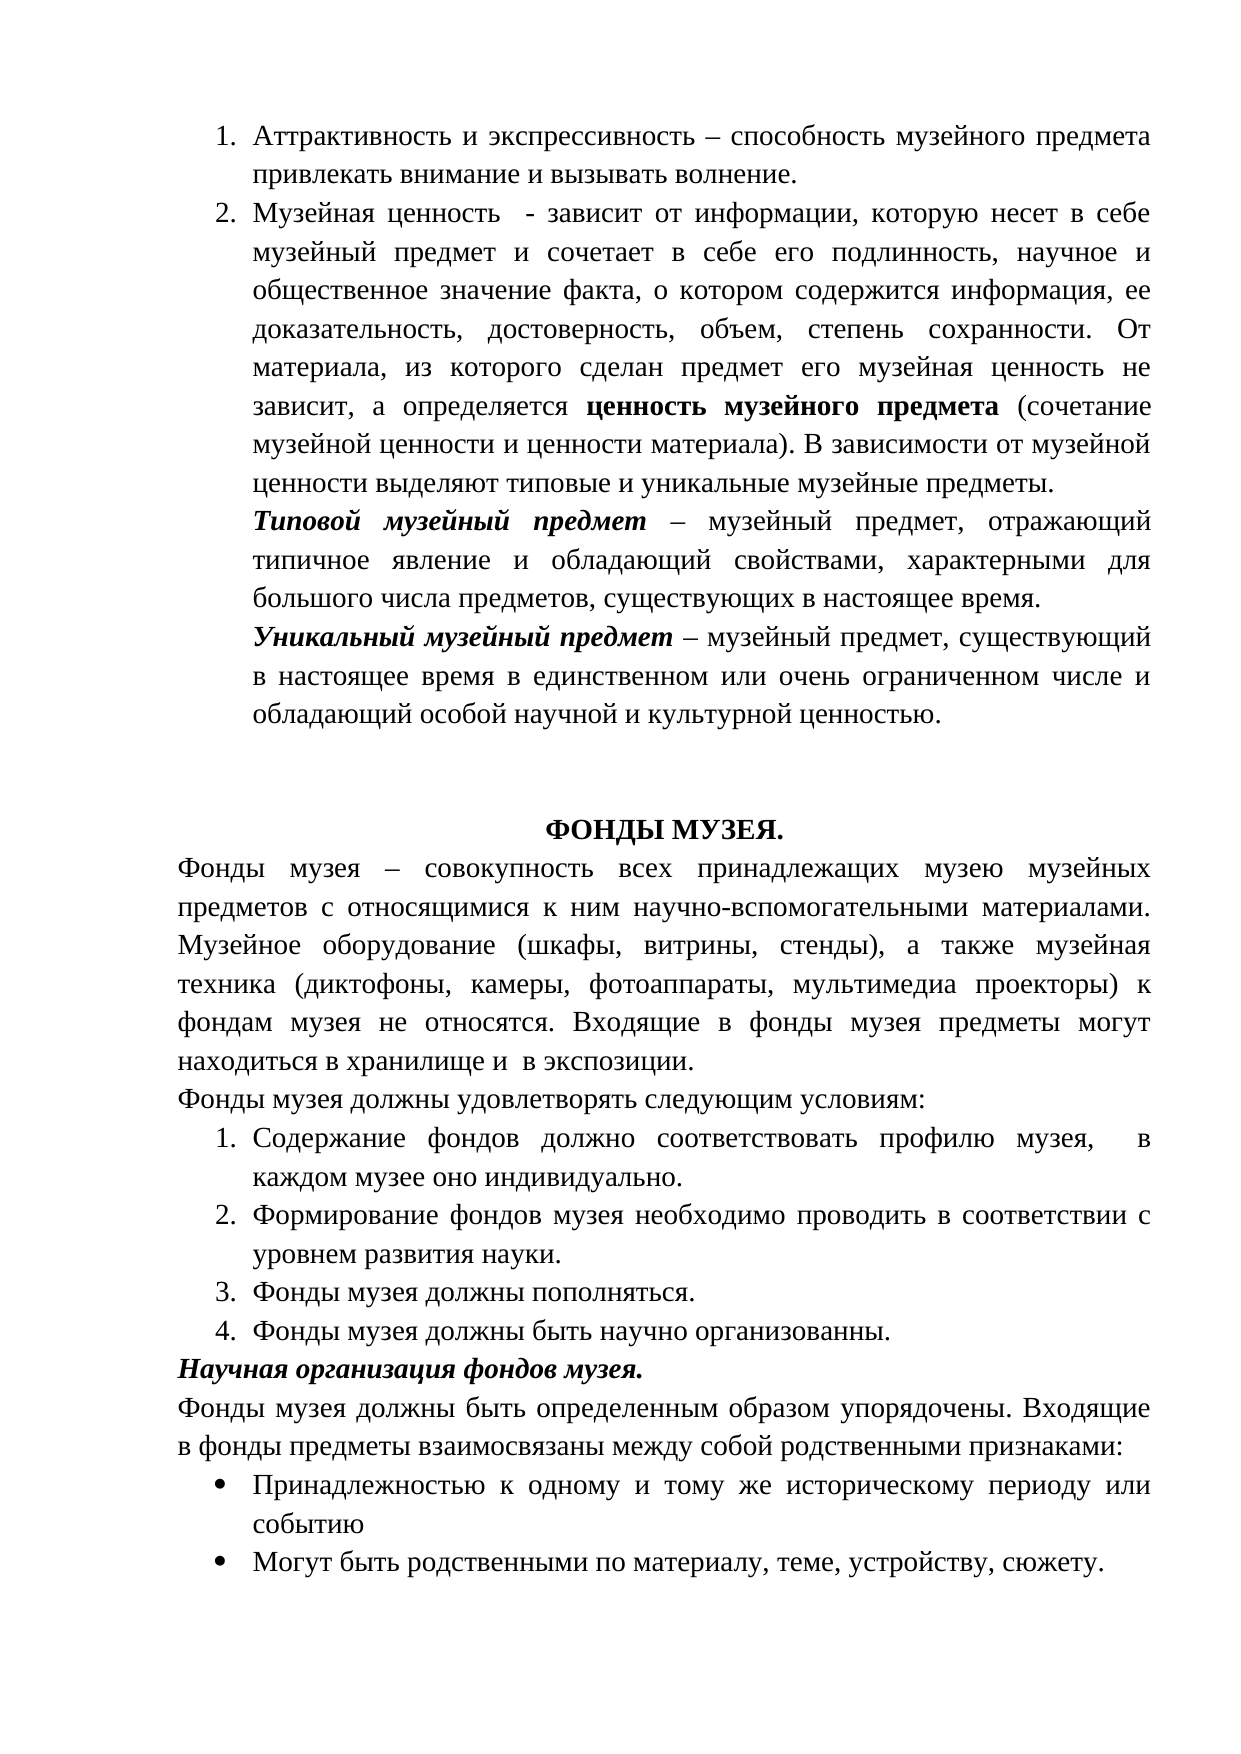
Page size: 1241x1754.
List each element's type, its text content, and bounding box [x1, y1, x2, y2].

text Фонды музея – совокупность всех принадлежащих музею музейных предметов с относящимися к ним научно-вспомогательными материалами. Музейное оборудование (шкафы, витрины, стенды), а также музейная техника (диктофоны, камеры, фотоаппараты, мультимедиа проекторы) к фондам музея не относятся. Входящие в фонды музея предметы могут находиться в хранилище и в экспозиции. [177, 850, 1152, 1077]
list Содержание фондов должно соответствовать профилю музея, в каждом музее оно индивидуально. [215, 1120, 1152, 1192]
text Фонды музея должны удовлетворять следующим условиям: [177, 1082, 1152, 1115]
list Принадлежностью к одному и тому же историческому периоду или событию [215, 1467, 1152, 1539]
list Формирование фондов музея необходимо проводить в соответствии с уровнем развития науки. [215, 1197, 1152, 1269]
list Музейная ценность - зависит от информации, которую несет в себе музейный предмет и сочетает в себе его подлинность, научное и общественное значение факта, о котором содержится информация, ее доказательность, достоверность, объем, степень сохранности. От материала, из которого сделан предмет его музейная ценность не зависит, а определяется ценность музейного предмета (сочетание музейной ценности и ценности материала). В зависимости от музейной ценности выделяют типовые и уникальные музейные предметы. [215, 195, 1152, 498]
list Типовой музейный предмет – музейный предмет, отражающий типичное явление и обладающий свойствами, характерными для большого числа предметов, существующих в настоящее время. [252, 503, 1152, 614]
list Фонды музея должны пополняться. [215, 1274, 1152, 1308]
list Могут быть родственными по материалу, теме, устройству, сюжету. [215, 1544, 1152, 1578]
text Научная организация фондов музея. [177, 1351, 1152, 1385]
text ФОНДЫ МУЗЕЯ. [177, 812, 1152, 845]
list Фонды музея должны быть научно организованны. [215, 1313, 1152, 1346]
text Фонды музея должны быть определенным образом упорядочены. Входящие в фонды предметы взаимосвязаны между собой родственными признаками: [177, 1390, 1152, 1462]
list Аттрактивность и экспрессивность – способность музейного предмета привлекать внимание и вызывать волнение. [215, 118, 1152, 190]
list Уникальный музейный предмет – музейный предмет, существующий в настоящее время в единственном или очень ограниченном числе и обладающий особой научной и культурной ценностью. [252, 619, 1152, 730]
